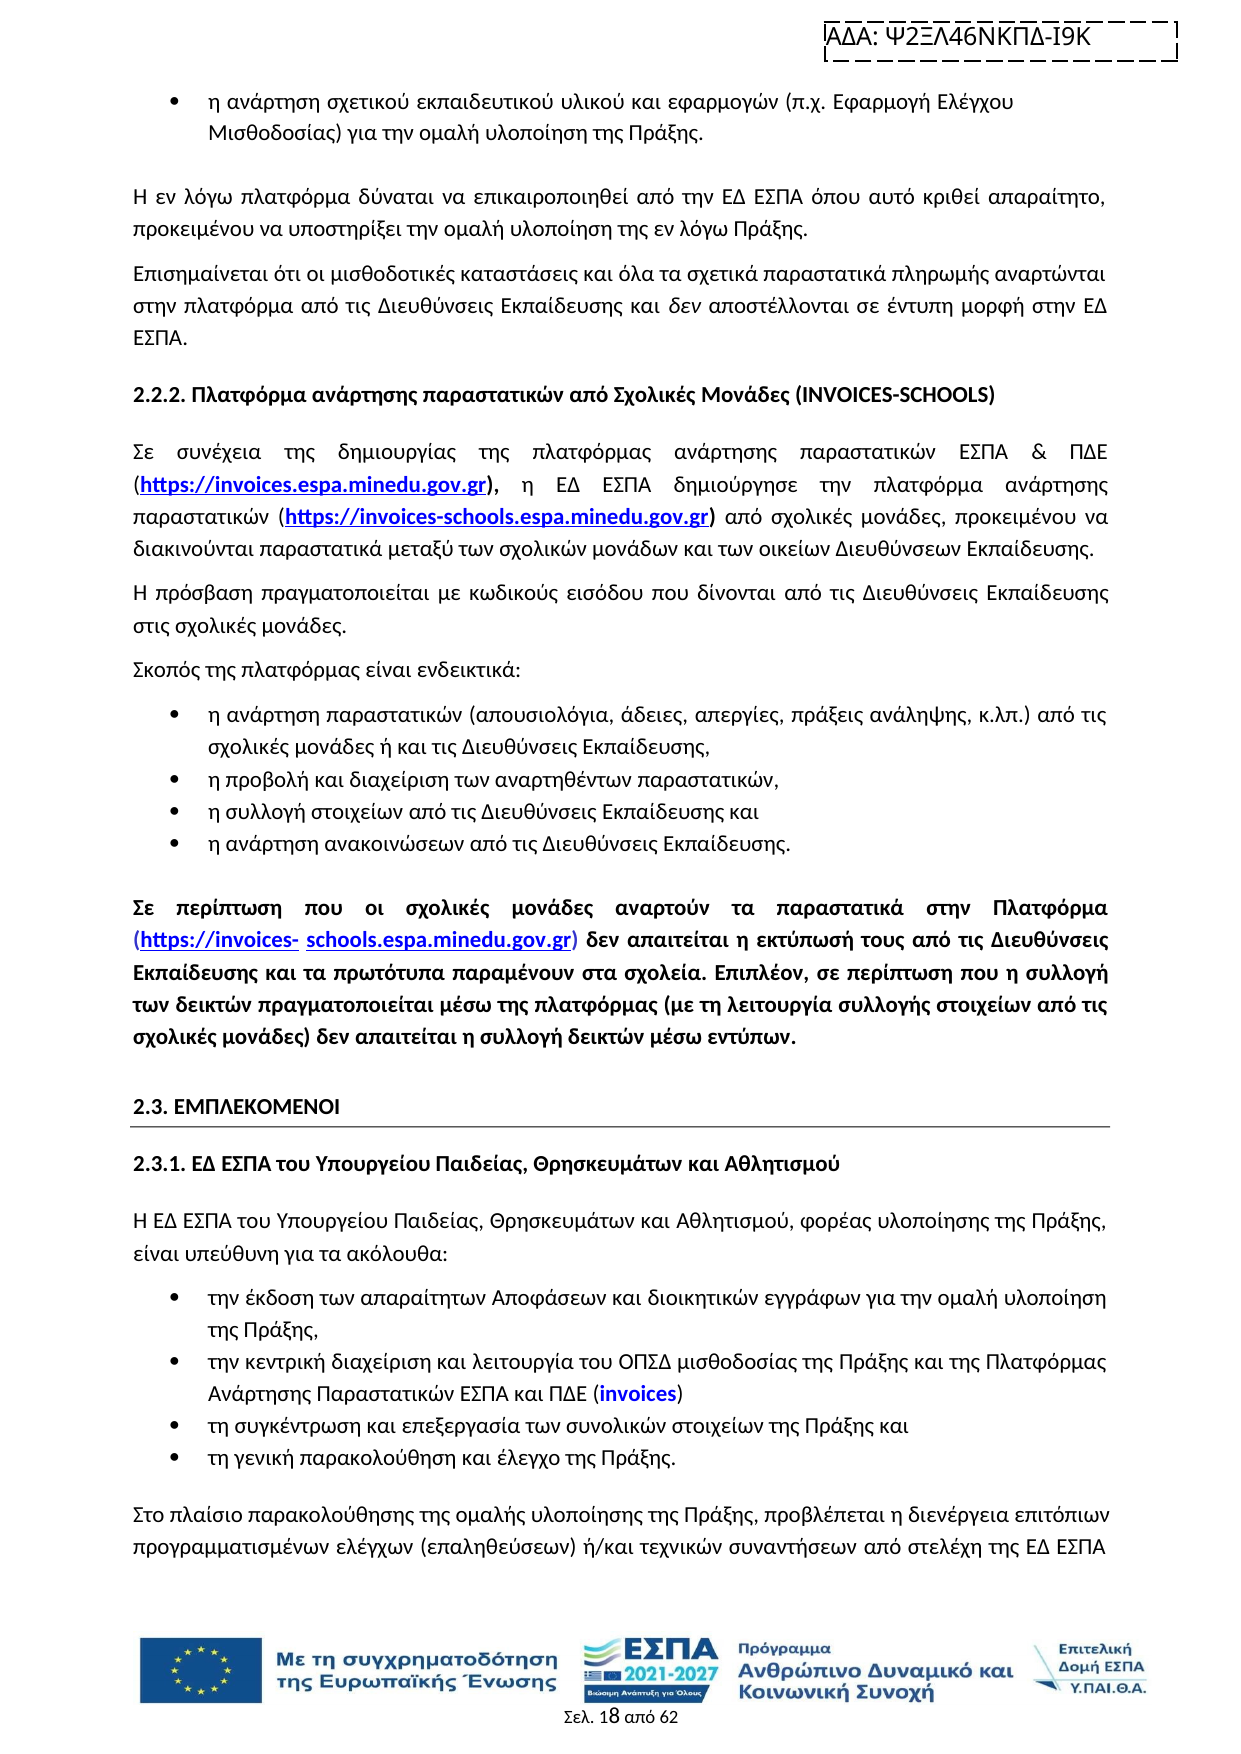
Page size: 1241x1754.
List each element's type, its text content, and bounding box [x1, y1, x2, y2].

text Η πρόσβαση πραγματοποιείται με κωδικούς εισόδου που δίνονται από τις Διευθύνσεις Εκπαίδευσης στις σχολικές μονάδες. [133, 578, 1108, 639]
list η ανάρτηση σχετικού εκπαιδευτικού υλικού και εφαρμογών (π.χ. Εφαρμογή Ελέγχου Μισθοδοσίας) για την ομαλή υλοποίηση της Πράξης. [170, 87, 1108, 146]
text Η εν λόγω πλατφόρμα δύναται να επικαιροποιηθεί από την ΕΔ ΕΣΠΑ όπου αυτό κριθεί απαραίτητο, προκειμένου να υποστηρίξει την ομαλή υλοποίηση της εν λόγω Πράξης. [133, 182, 1108, 242]
text Σκοπός της πλατφόρμας είναι ενδεικτικά: [133, 656, 1203, 684]
list η ανάρτηση παραστατικών (απουσιολόγια, άδειες, απεργίες, πράξεις ανάληψης, κ.λπ.) από τις σχολικές μονάδες ή και τις Διευθύνσεις Εκπαίδευσης, [170, 700, 1108, 760]
subtitle ΕΔ ΕΣΠΑ του Υπουργείου Παιδείας, Θρησκευμάτων και Αθλητισμού [133, 1149, 1203, 1177]
text Επισημαίνεται ότι οι μισθοδοτικές καταστάσεις και όλα τα σχετικά παραστατικά πληρωμής αναρτώνται στην πλατφόρμα από τις Διευθύνσεις Εκπαίδευσης και δεν αποστέλλονται σε έντυπη μορφή στην ΕΔ ΕΣΠΑ. [133, 259, 1108, 351]
list την κεντρική διαχείριση και λειτουργία του ΟΠΣΔ μισθοδοσίας της Πράξης και της Πλατφόρμας Ανάρτησης Παραστατικών ΕΣΠΑ και ΠΔΕ (invoices) [170, 1347, 1108, 1407]
list τη συγκέντρωση και επεξεργασία των συνολικών στοιχείων της Πράξης και [170, 1411, 1203, 1439]
text Η ΕΔ ΕΣΠΑ του Υπουργείου Παιδείας, Θρησκευμάτων και Αθλητισμού, φορέας υλοποίησης της Πράξης, είναι υπεύθυνη για τα ακόλουθα: [133, 1207, 1138, 1267]
list την έκδοση των απαραίτητων Αποφάσεων και διοικητικών εγγράφων για την ομαλή υλοποίηση της Πράξης, [170, 1283, 1108, 1343]
list η προβολή και διαχείριση των αναρτηθέντων παραστατικών, [170, 765, 1203, 793]
text Στο πλαίσιο παρακολούθησης της ομαλής υλοποίησης της Πράξης, προβλέπεται η διενέργεια επιτόπιων προγραμματισμένων ελέγχων (επαληθεύσεων) ή/και τεχνικών συναντήσεων από στελέχη της ΕΔ ΕΣΠΑ [133, 1500, 1138, 1560]
list η ανάρτηση ανακοινώσεων από τις Διευθύνσεις Εκπαίδευσης. [170, 829, 1203, 857]
subtitle Πλατφόρμα ανάρτησης παραστατικών από Σχολικές Μονάδες (INVOICES-SCHOOLS) [133, 380, 1203, 408]
list η συλλογή στοιχείων από τις Διευθύνσεις Εκπαίδευσης και [170, 797, 1203, 825]
picture [133, 1631, 1152, 1705]
subtitle Σε περίπτωση που οι σχολικές μονάδες αναρτούν τα παραστατικά στην Πλατφόρμα (https://invoices- schools.espa.minedu.gov.gr) δεν απαιτείται η εκτύπωσή τους από τις Διευθύνσεις Εκπαίδευσης και τα πρωτότυπα παραμένουν στα σχολεία. Επιπλέον, σε περίπτωση που η συλλογή των δεικτών πραγματοποιείται μέσω της πλατφόρμας (με τη λειτουργία συλλογής στοιχείων από τις σχολικές μονάδες) δεν απαιτείται η συλλογή δεικτών μέσω εντύπων. [133, 893, 1108, 1050]
list τη γενική παρακολούθηση και έλεγχο της Πράξης. [170, 1443, 1203, 1471]
text Σε συνέχεια της δημιουργίας της πλατφόρμας ανάρτησης παραστατικών ΕΣΠΑ & ΠΔΕ (https://invoices.espa.minedu.gov.gr), η ΕΔ ΕΣΠΑ δημιούργησε την πλατφόρμα ανάρτησης παραστατικών (https://invoices-schools.espa.minedu.gov.gr) από σχολικές μονάδες, προκειμένου να διακινούνται παραστατικά μεταξύ των σχολικών μονάδων και των οικείων Διευθύνσεων Εκπαίδευσης. [133, 437, 1108, 562]
subtitle ΕΜΠΛΕΚΟΜΕΝΟΙ [133, 1092, 1203, 1120]
